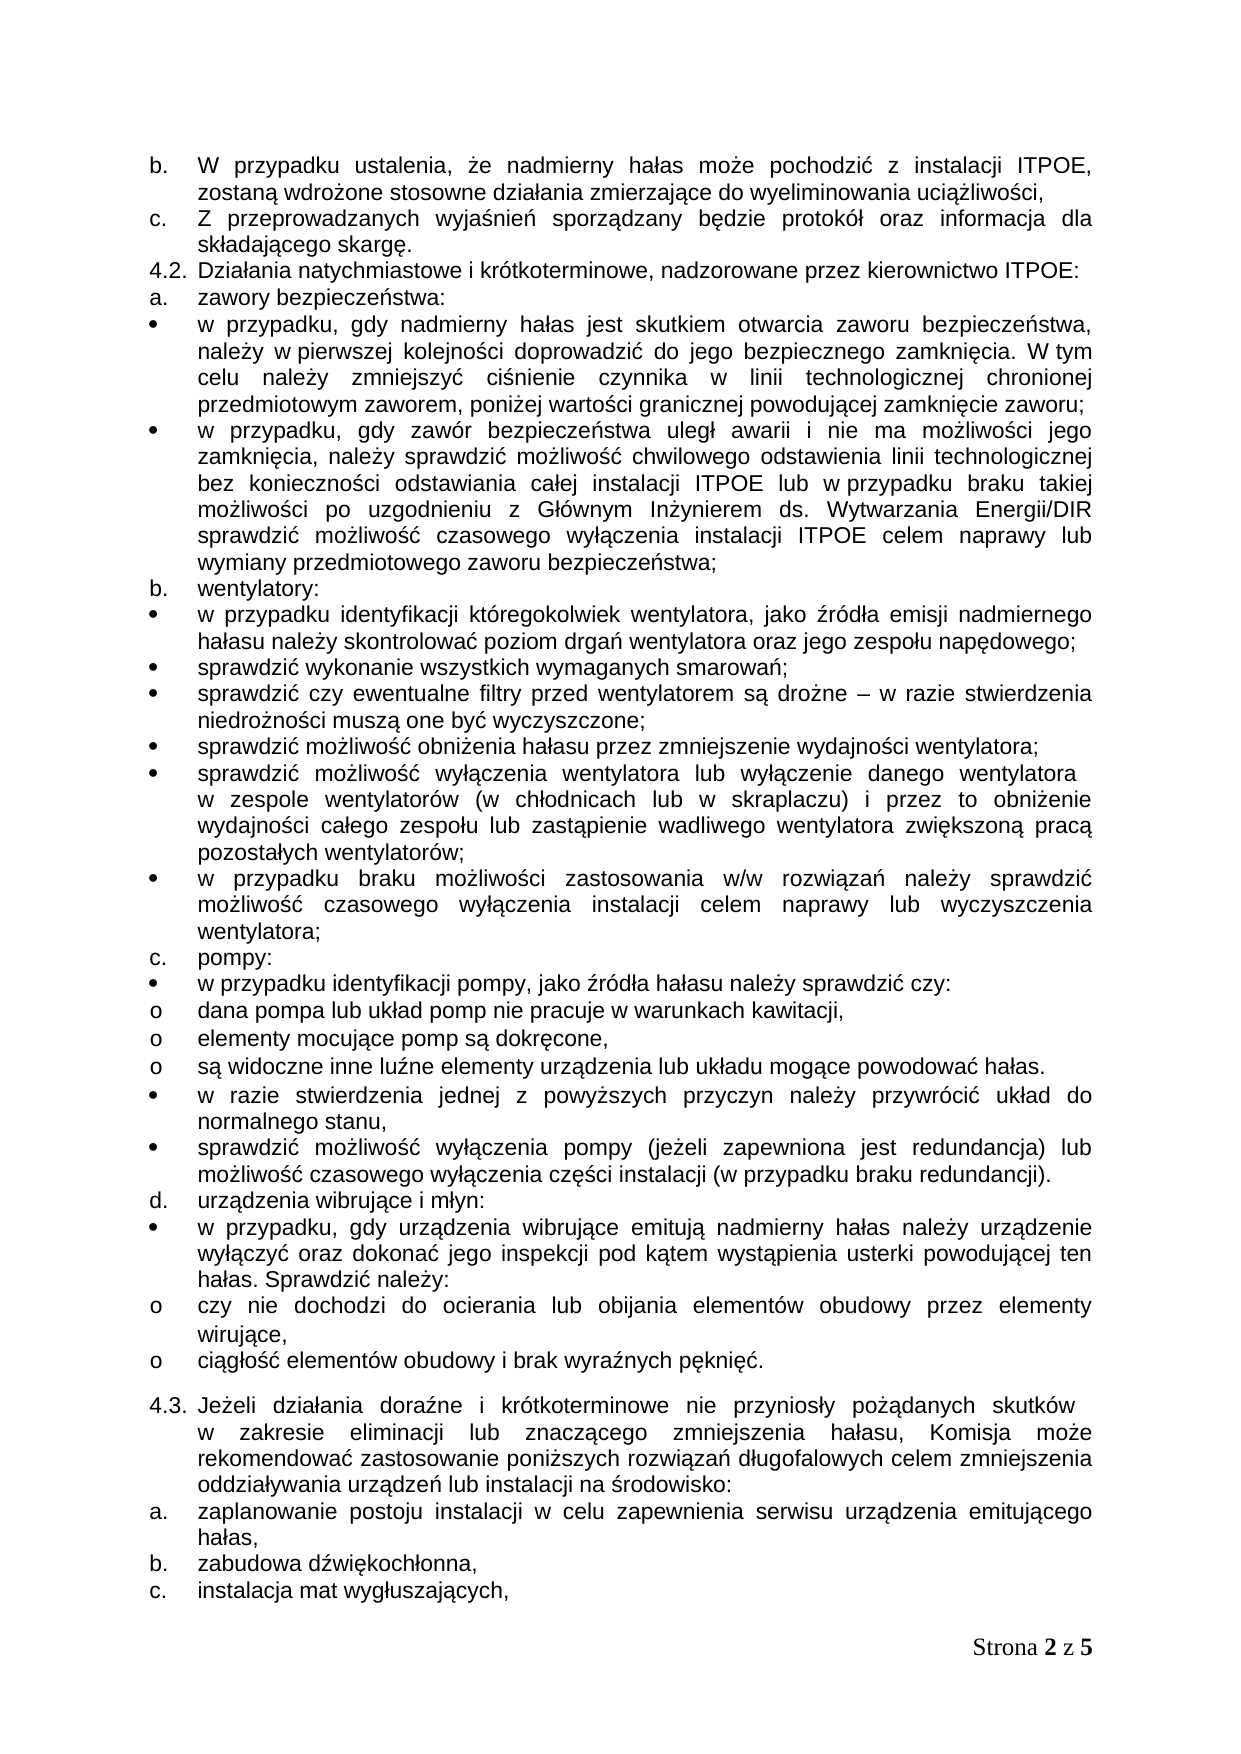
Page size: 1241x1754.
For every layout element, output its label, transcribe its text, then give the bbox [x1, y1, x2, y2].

list sprawdzić możliwość wyłączenia wentylatora lub wyłączenie danego wentylatora w zespole wentylatorów (w chłodnicach lub w skraplaczu) i przez to obniżenie wydajności całego zespołu lub zastąpienie wadliwego wentylatora zwiększoną pracą pozostałych wentylatorów; [149, 759, 1093, 865]
list dana pompa lub układ pomp nie pracuje w warunkach kawitacji, [149, 997, 1093, 1025]
list w razie stwierdzenia jednej z powyższych przyczyn należy przywrócić układ do normalnego stanu, [149, 1082, 1093, 1134]
list Działania natychmiastowe i krótkoterminowe, nadzorowane przez kierownictwo ITPOE: [149, 257, 1093, 284]
list sprawdzić wykonanie wszystkich wymaganych smarowań; [149, 654, 1093, 680]
list Z przeprowadzanych wyjaśnień sporządzany będzie protokół oraz informacja dla składającego skargę. [149, 205, 1093, 257]
list sprawdzić możliwość wyłączenia pompy (jeżeli zapewniona jest redundancja) lub możliwość czasowego wyłączenia części instalacji (w przypadku braku redundancji). [149, 1134, 1093, 1187]
list w przypadku identyfikacji któregokolwiek wentylatora, jako źródła emisji nadmiernego hałasu należy skontrolować poziom drgań wentylatora oraz jego zespołu napędowego; [149, 601, 1093, 654]
list W przypadku ustalenia, że nadmierny hałas może pochodzić z instalacji ITPOE, zostaną wdrożone stosowne działania zmierzające do wyeliminowania uciążliwości, [149, 152, 1093, 205]
list instalacja mat wygłuszających, [149, 1577, 1093, 1603]
list w przypadku, gdy nadmierny hałas jest skutkiem otwarcia zaworu bezpieczeństwa, należy w pierwszej kolejności doprowadzić do jego bezpiecznego zamknięcia. W tym celu należy zmniejszyć ciśnienie czynnika w linii technologicznej chronionej przedmiotowym zaworem, poniżej wartości granicznej powodującej zamknięcie zaworu; [149, 311, 1093, 417]
list zabudowa dźwiękochłonna, [149, 1550, 1093, 1577]
list ciągłość elementów obudowy i brak wyraźnych pęknięć. [149, 1347, 1093, 1376]
list sprawdzić czy ewentualne filtry przed wentylatorem są drożne – w razie stwierdzenia niedrożności muszą one być wyczyszczone; [149, 680, 1093, 733]
list w przypadku braku możliwości zastosowania w/w rozwiązań należy sprawdzić możliwość czasowego wyłączenia instalacji celem naprawy lub wyczyszczenia wentylatora; [149, 865, 1093, 944]
list w przypadku identyfikacji pompy, jako źródła hałasu należy sprawdzić czy: [149, 970, 1093, 997]
list zaplanowanie postoju instalacji w celu zapewnienia serwisu urządzenia emitującego hałas, [149, 1498, 1093, 1550]
list elementy mocujące pomp są dokręcone, [149, 1025, 1093, 1053]
list zawory bezpieczeństwa: [149, 284, 1093, 310]
list w przypadku, gdy zawór bezpieczeństwa uległ awarii i nie ma możliwości jego zamknięcia, należy sprawdzić możliwość chwilowego odstawienia linii technologicznej bez konieczności odstawiania całej instalacji ITPOE lub w przypadku braku takiej możliwości po uzgodnieniu z Głównym Inżynierem ds. Wytwarzania Energii/DIR sprawdzić możliwość czasowego wyłączenia instalacji ITPOE celem naprawy lub wymiany przedmiotowego zaworu bezpieczeństwa; [149, 417, 1093, 575]
list wentylatory: [149, 575, 1093, 601]
list są widoczne inne luźne elementy urządzenia lub układu mogące powodować hałas. [149, 1053, 1093, 1082]
list Jeżeli działania doraźne i krótkoterminowe nie przyniosły pożądanych skutków w zakresie eliminacji lub znaczącego zmniejszenia hałasu, Komisja może rekomendować zastosowanie poniższych rozwiązań długofalowych celem zmniejszenia oddziaływania urządzeń lub instalacji na środowisko: [149, 1392, 1093, 1498]
list czy nie dochodzi do ocierania lub obijania elementów obudowy przez elementy wirujące, [149, 1292, 1093, 1347]
list pompy: [149, 944, 1093, 970]
list sprawdzić możliwość obniżenia hałasu przez zmniejszenie wydajności wentylatora; [149, 733, 1093, 759]
list urządzenia wibrujące i młyn: [149, 1187, 1093, 1213]
list w przypadku, gdy urządzenia wibrujące emitują nadmierny hałas należy urządzenie wyłączyć oraz dokonać jego inspekcji pod kątem wystąpienia usterki powodującej ten hałas. Sprawdzić należy: [149, 1213, 1093, 1292]
